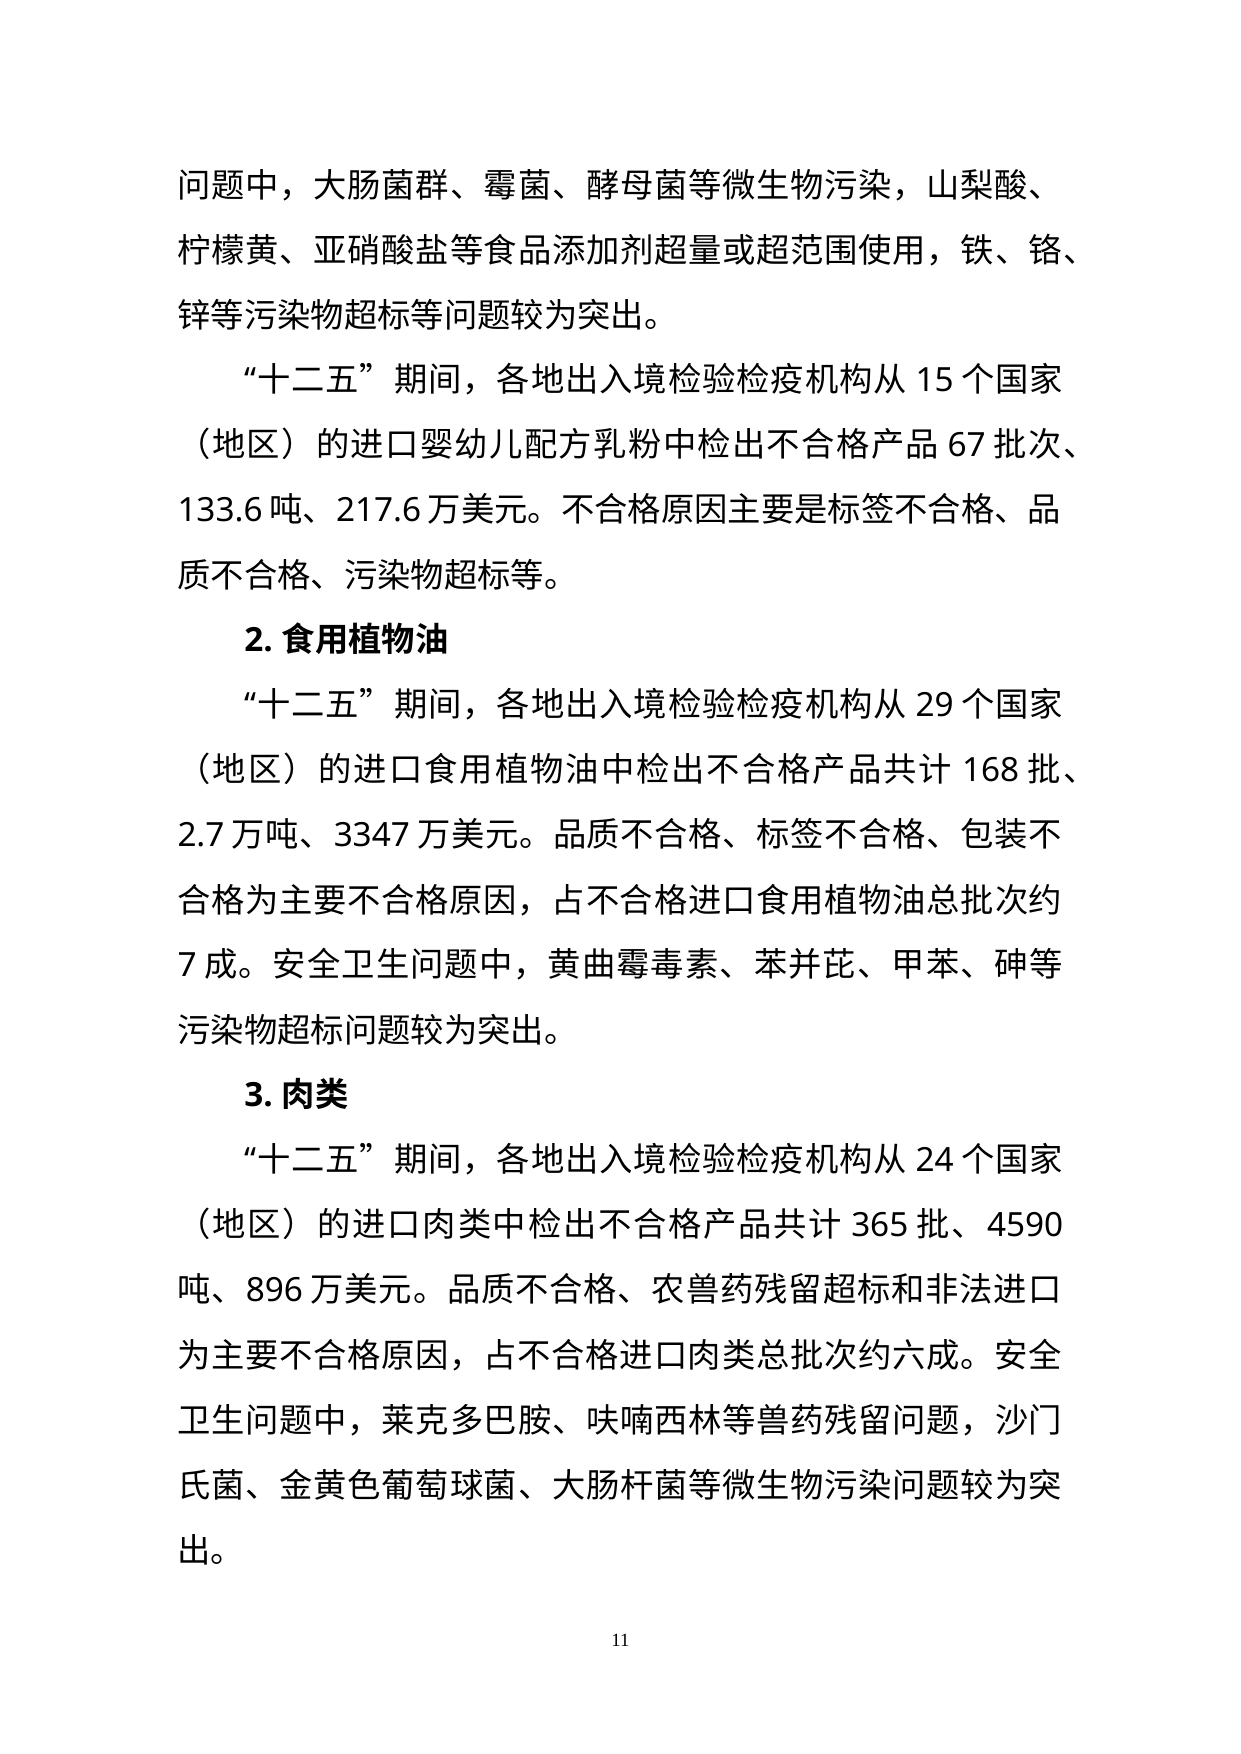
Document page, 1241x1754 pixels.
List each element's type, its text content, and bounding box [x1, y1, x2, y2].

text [177, 150, 1063, 345]
text 3. 肉类 [177, 1060, 1063, 1125]
text 2. 食用植物油 [177, 605, 1063, 670]
text “十二五”期间，各地出入境检验检疫机构从24个国家（地区）的进口肉类中检出不合格产品共计365批、4590吨、896万美元。品质不合格、农兽药残留超标和非法进口为主要不合格原因，占不合格进口肉类总批次约六成。安全卫生问题中，莱克多巴胺、呋喃西林等兽药残留问题，沙门氏菌、金黄色葡萄球菌、大肠杆菌等微生物污染问题较为突出。 [177, 1125, 1063, 1580]
text “十二五”期间，各地出入境检验检疫机构从29个国家（地区）的进口食用植物油中检出不合格产品共计168批、2.7万吨、3347万美元。品质不合格、标签不合格、包装不合格为主要不合格原因，占不合格进口食用植物油总批次约7成。安全卫生问题中，黄曲霉毒素、苯并芘、甲苯、砷等污染物超标问题较为突出。 [177, 670, 1063, 1060]
text “十二五”期间，各地出入境检验检疫机构从15个国家（地区）的进口婴幼儿配方乳粉中检出不合格产品67批次、133.6吨、217.6万美元。不合格原因主要是标签不合格、品质不合格、污染物超标等。 [177, 345, 1063, 605]
